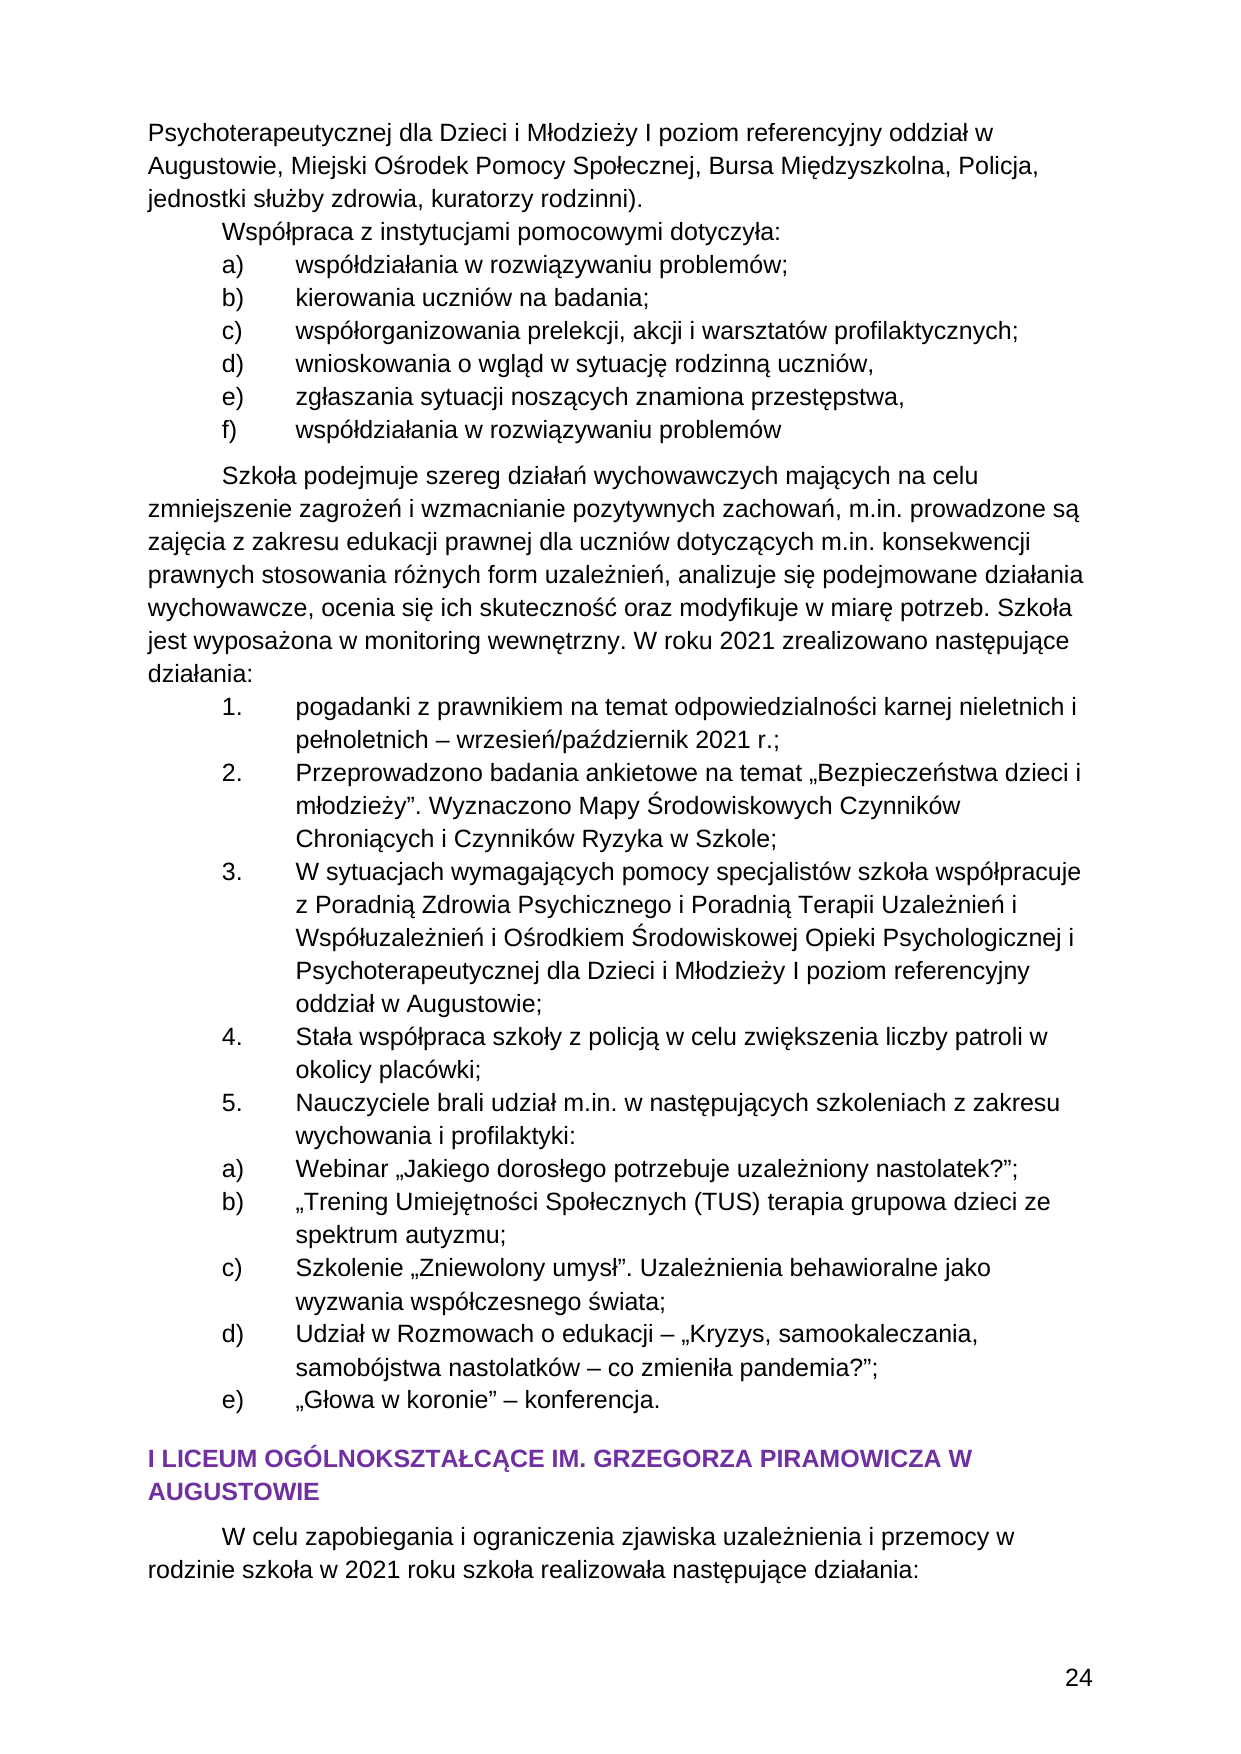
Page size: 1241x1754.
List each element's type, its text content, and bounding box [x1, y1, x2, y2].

list Stała współpraca szkoły z policją w celu zwiększenia liczby patroli w okolicy placówki; [222, 1022, 1093, 1084]
list Przeprowadzono badania ankietowe na temat „Bezpieczeństwa dzieci i młodzieży”. Wyznaczono Mapy Środowiskowych Czynników Chroniących i Czynników Ryzyka w Szkole; [222, 758, 1093, 853]
list kierowania uczniów na badania; [222, 283, 1093, 312]
list współorganizowania prelekcji, akcji i warsztatów profilaktycznych; [222, 316, 1093, 345]
list Udział w Rozmowach o edukacji – „Kryzys, samookaleczania, samobójstwa nastolatków – co zmieniła pandemia?”; [222, 1319, 1093, 1381]
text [148, 118, 1093, 213]
list „Głowa w koronie” – konferencja. [222, 1386, 1093, 1414]
text Współpraca z instytucjami pomocowymi dotyczyła: [148, 217, 1093, 246]
list „Trening Umiejętności Społecznych (TUS) terapia grupowa dzieci ze spektrum autyzmu; [222, 1187, 1093, 1249]
list współdziałania w rozwiązywaniu problemów; [222, 250, 1093, 279]
text W celu zapobiegania i ograniczenia zjawiska uzależnienia i przemocy w rodzinie szkoła w 2021 roku szkoła realizowała następujące działania: [148, 1522, 1093, 1584]
list W sytuacjach wymagających pomocy specjalistów szkoła współpracuje z Poradnią Zdrowia Psychicznego i Poradnią Terapii Uzależnień i Współuzależnień i Ośrodkiem Środowiskowej Opieki Psychologicznej i Psychoterapeutycznej dla Dzieci i Młodzieży I poziom referencyjny oddział w Augustowie; [222, 857, 1093, 1018]
list wnioskowania o wgląd w sytuację rodzinną uczniów, [222, 349, 1093, 378]
text I LICEUM OGÓLNOKSZTAŁCĄCE IM. GRZEGORZA PIRAMOWICZA W AUGUSTOWIE [148, 1443, 1093, 1505]
list Webinar „Jakiego dorosłego potrzebuje uzależniony nastolatek?”; [222, 1154, 1093, 1183]
text Szkoła podejmuje szereg działań wychowawczych mających na celu zmniejszenie zagrożeń i wzmacnianie pozytywnych zachowań, m.in. prowadzone są zajęcia z zakresu edukacji prawnej dla uczniów dotyczących m.in. konsekwencji prawnych stosowania różnych form uzależnień, analizuje się podejmowane działania wychowawcze, ocenia się ich skuteczność oraz modyfikuje w miarę potrzeb. Szkoła jest wyposażona w monitoring wewnętrzny. W roku 2021 zrealizowano następujące działania: [148, 461, 1093, 688]
list zgłaszania sytuacji noszących znamiona przestępstwa, [222, 382, 1093, 411]
list Szkolenie „Zniewolony umysł”. Uzależnienia behawioralne jako wyzwania współczesnego świata; [222, 1253, 1093, 1315]
list Nauczyciele brali udział m.in. w następujących szkoleniach z zakresu wychowania i profilaktyki: [222, 1088, 1093, 1150]
list pogadanki z prawnikiem na temat odpowiedzialności karnej nieletnich i pełnoletnich – wrzesień/październik 2021 r.; [222, 692, 1093, 754]
list współdziałania w rozwiązywaniu problemów [222, 415, 1093, 444]
